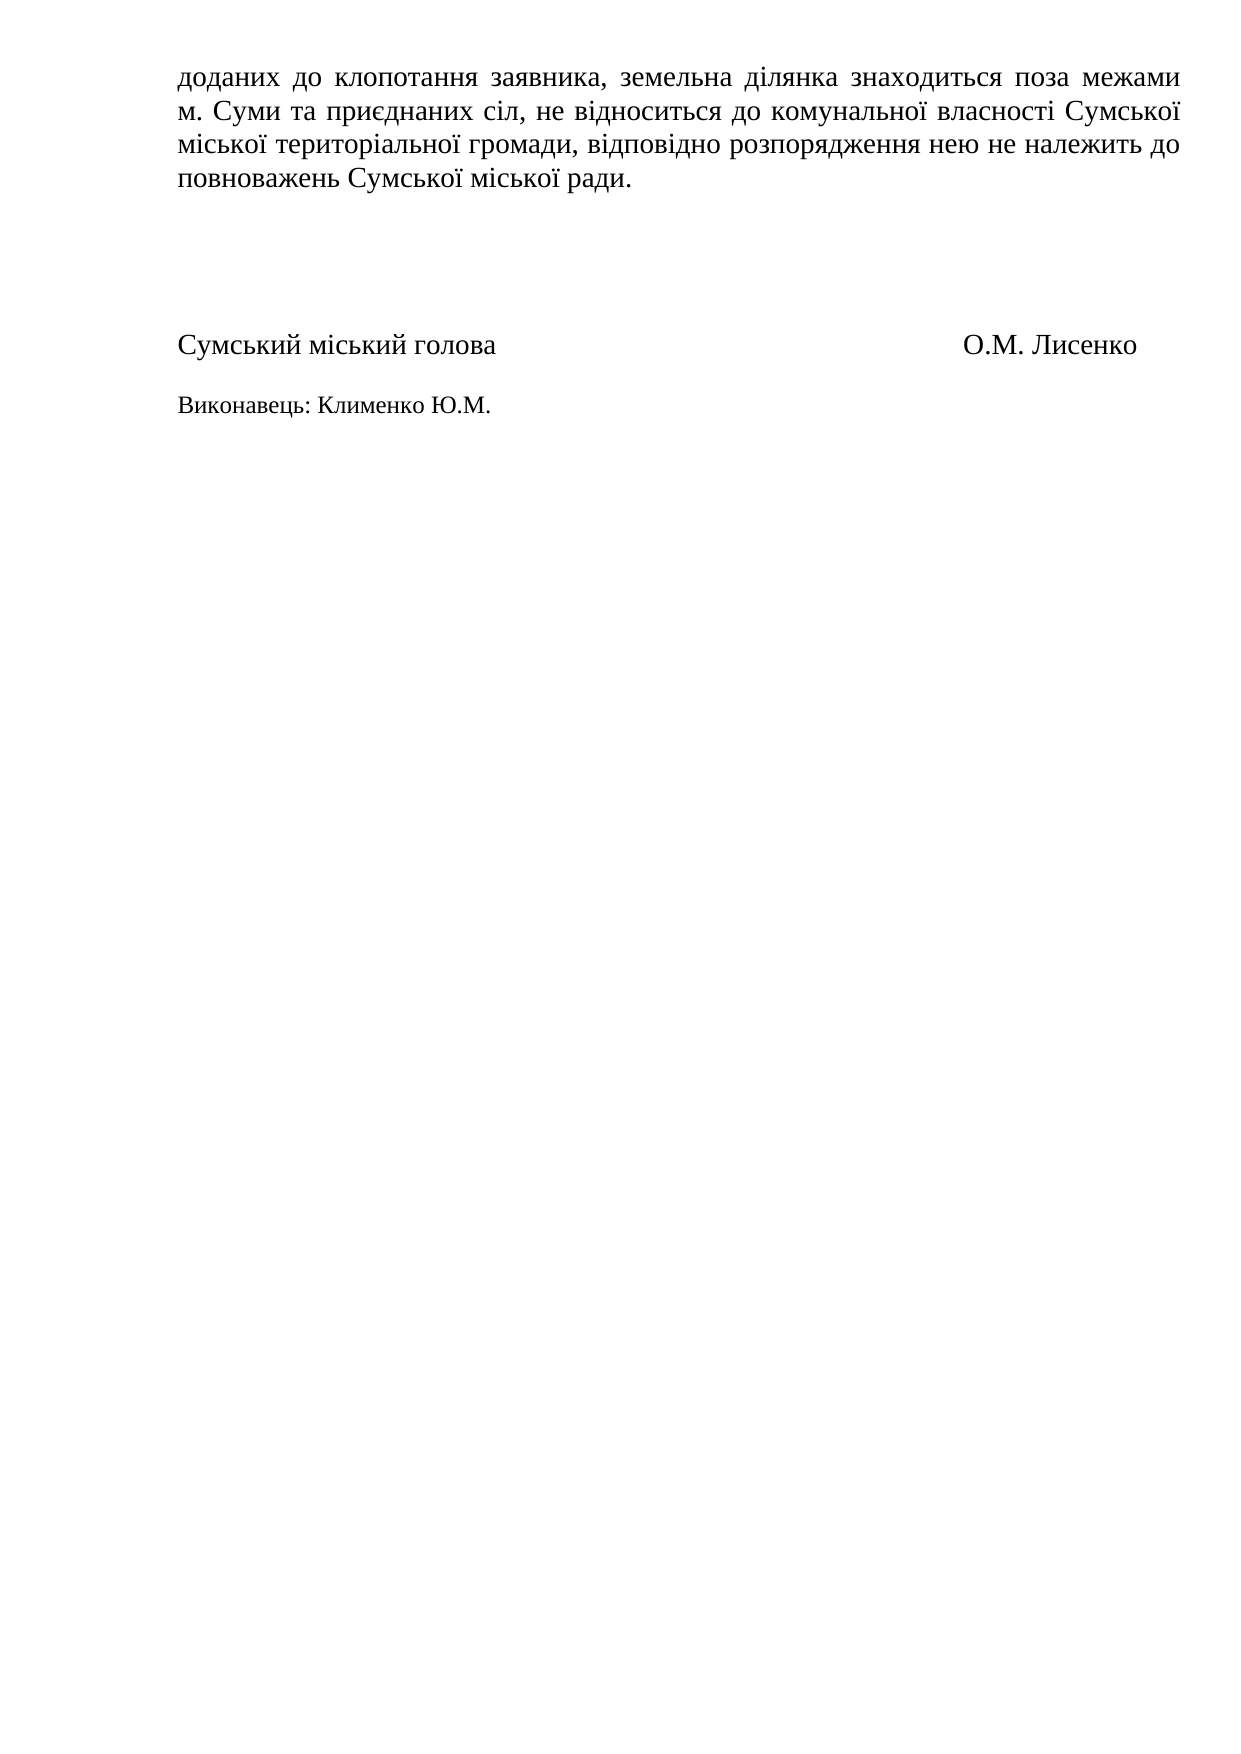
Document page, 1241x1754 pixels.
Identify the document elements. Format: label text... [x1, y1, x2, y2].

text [177, 59, 1181, 193]
text Виконавець: Клименко Ю.М. [177, 390, 1181, 418]
text Сумський міський голова О.М. Лисенко [177, 327, 1181, 361]
